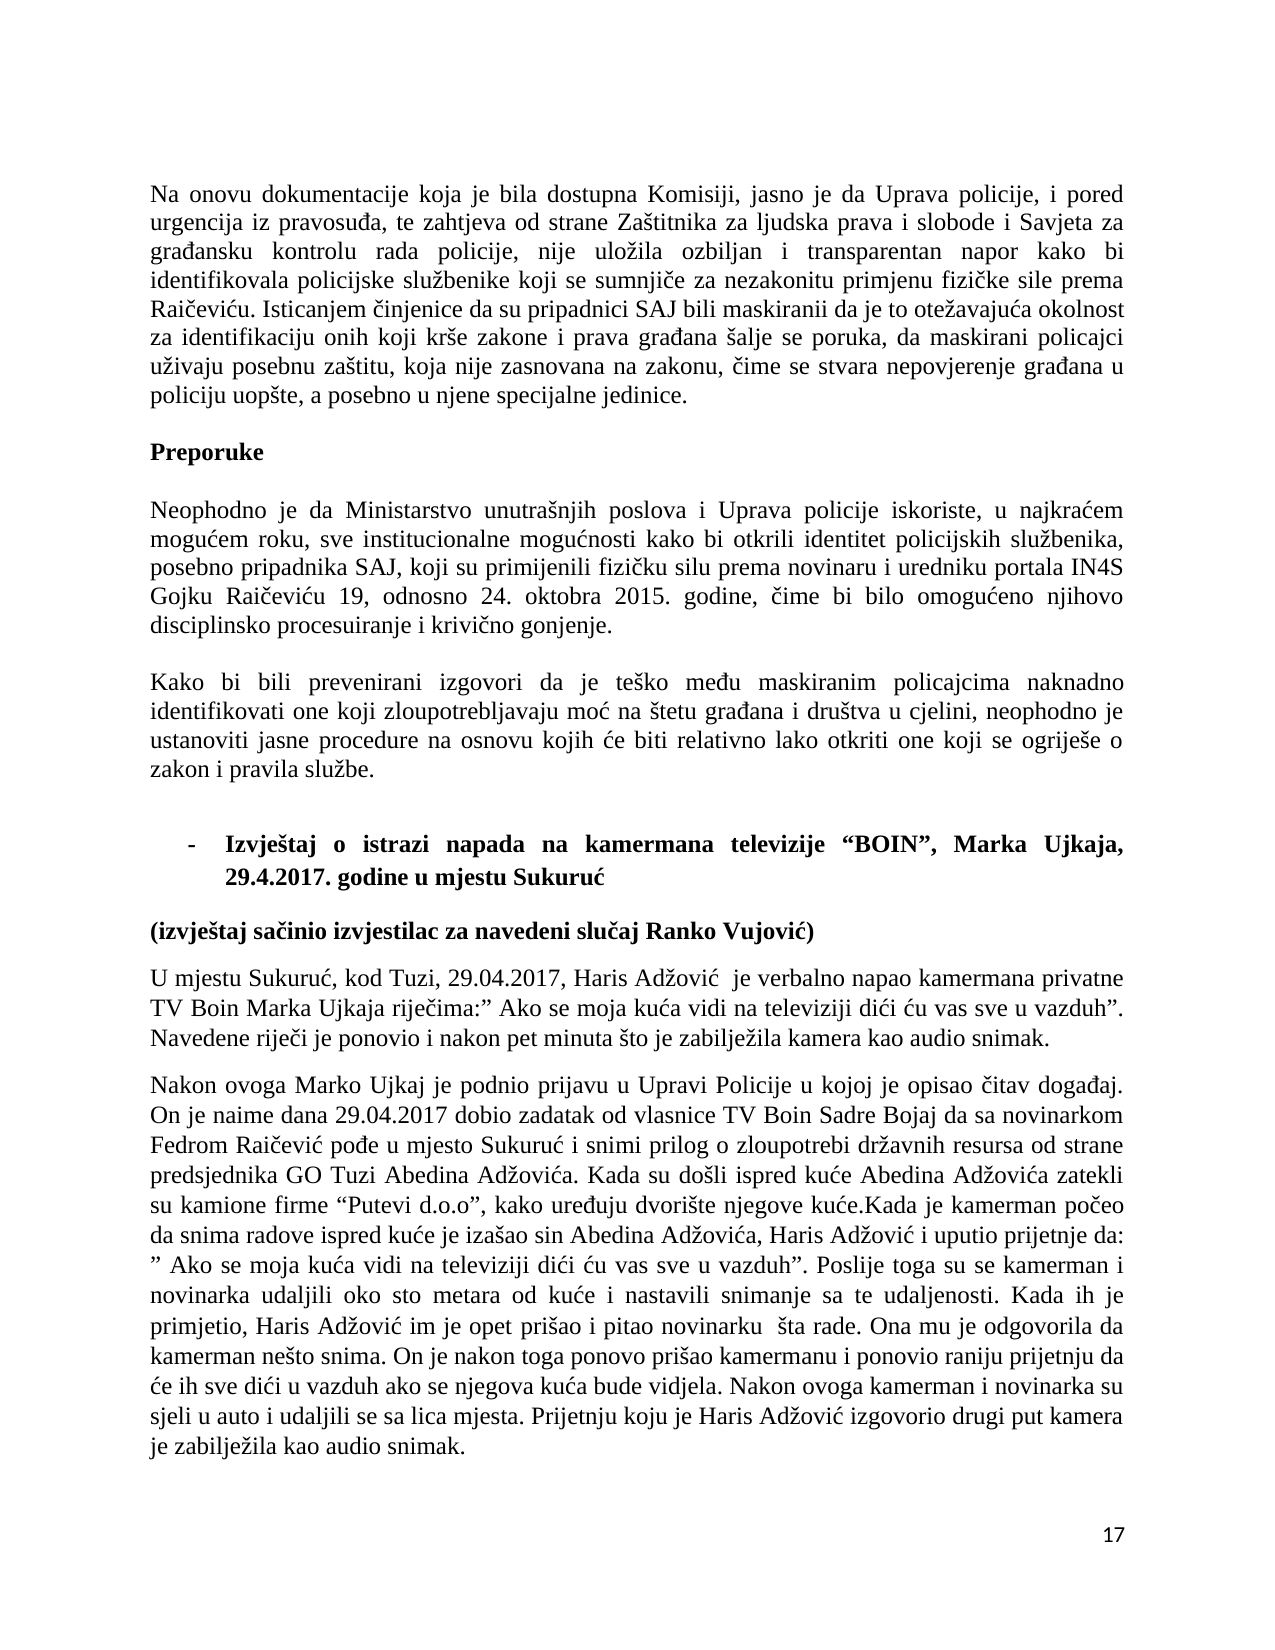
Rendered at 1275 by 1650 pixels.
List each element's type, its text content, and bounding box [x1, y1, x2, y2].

text Nakon ovoga Marko Ujkaj je podnio prijavu u Upravi Policije u kojoj je opisao čitav događaj. On je naime dana 29.04.2017 dobio zadatak od vlasnice TV Boin Sadre Bojaj da sa novinarkom Fedrom Raičević pođe u mjesto Sukuruć i snimi prilog o zloupotrebi državnih resursa od strane predsjednika GO Tuzi Abedina Adžovića. Kada su došli ispred kuće Abedina Adžovića zatekli su kamione firme “Putevi d.o.o”, kako uređuju dvorište njegove kuće.Kada je kamerman počeo da snima radove ispred kuće je izašao sin Abedina Adžovića, Haris Adžović i uputio prijetnje da: ” Ako se moja kuća vidi na televiziji dići ću vas sve u vazduh”. Poslije toga su se kamerman i novinarka udaljili oko sto metara od kuće i nastavili snimanje sa te udaljenosti. Kada ih je primjetio, Haris Adžović im je opet prišao i pitao novinarku šta rade. Ona mu je odgovorila da kamerman nešto snima. On je nakon toga ponovo prišao kamermanu i ponovio raniju prijetnju da će ih sve dići u vazduh ako se njegova kuća bude vidjela. Nakon ovoga kamerman i novinarka su sjeli u auto i udaljili se sa lica mjesta. Prijetnju koju je Haris Adžović izgovorio drugi put kamera je zabilježila kao audio snimak. [150, 1070, 1125, 1460]
text U mjestu Sukuruć, kod Tuzi, 29.04.2017, Haris Adžović je verbalno napao kamermana privatne TV Boin Marka Ujkaja riječima:” Ako se moja kuća vidi na televiziji dići ću vas sve u vazduh”. Navedene riječi je ponovio i nakon pet minuta što je zabilježila kamera kao audio snimak. [150, 963, 1125, 1052]
text Kako bi bili prevenirani izgovori da je teško među maskiranim policajcima naknadno identifikovati one koji zloupotrebljavaju moć na štetu građana i društva u cjelini, neophodno je ustanoviti jasne procedure na osnovu kojih će biti relativno lako otkriti one koji se ogriješe o zakon i pravila službe. [150, 667, 1125, 782]
text Preporuke [150, 437, 1125, 466]
text Na onovu dokumentacije koja je bila dostupna Komisiji, jasno je da Uprava policije, i pored urgencija iz pravosuđa, te zahtjeva od strane Zaštitnika za ljudska prava i slobode i Savjeta za građansku kontrolu rada policije, nije uložila ozbiljan i transparentan napor kako bi identifikovala policijske službenike koji se sumnjiče za nezakonitu primjenu fizičke sile prema Raičeviću. Isticanjem činjenice da su pripadnici SAJ bili maskiranii da je to otežavajuća okolnost za identifikaciju onih koji krše zakone i prava građana šalje se poruka, da maskirani policajci uživaju posebnu zaštitu, koja nije zasnovana na zakonu, čime se stvara nepovjerenje građana u policiju uopšte, a posebno u njene specijalne jedinice. [150, 179, 1125, 409]
list Izvještaj o istrazi napada na kamermana televizije “BOIN”, Marka Ujkaja, 29.4.2017. godine u mjestu Sukuruć [187, 829, 1125, 891]
text Neophodno je da Ministarstvo unutrašnjih poslova i Uprava policije iskoriste, u najkraćem mogućem roku, sve institucionalne mogućnosti kako bi otkrili identitet policijskih službenika, posebno pripadnika SAJ, koji su primijenili fizičku silu prema novinaru i uredniku portala IN4S Gojku Raičeviću 19, odnosno 24. oktobra 2015. godine, čime bi bilo omogućeno njihovo disciplinsko procesuiranje i krivično gonjenje. [150, 495, 1125, 639]
text (izvještaj sačinio izvjestilac za navedeni slučaj Ranko Vujović) [150, 916, 1125, 945]
